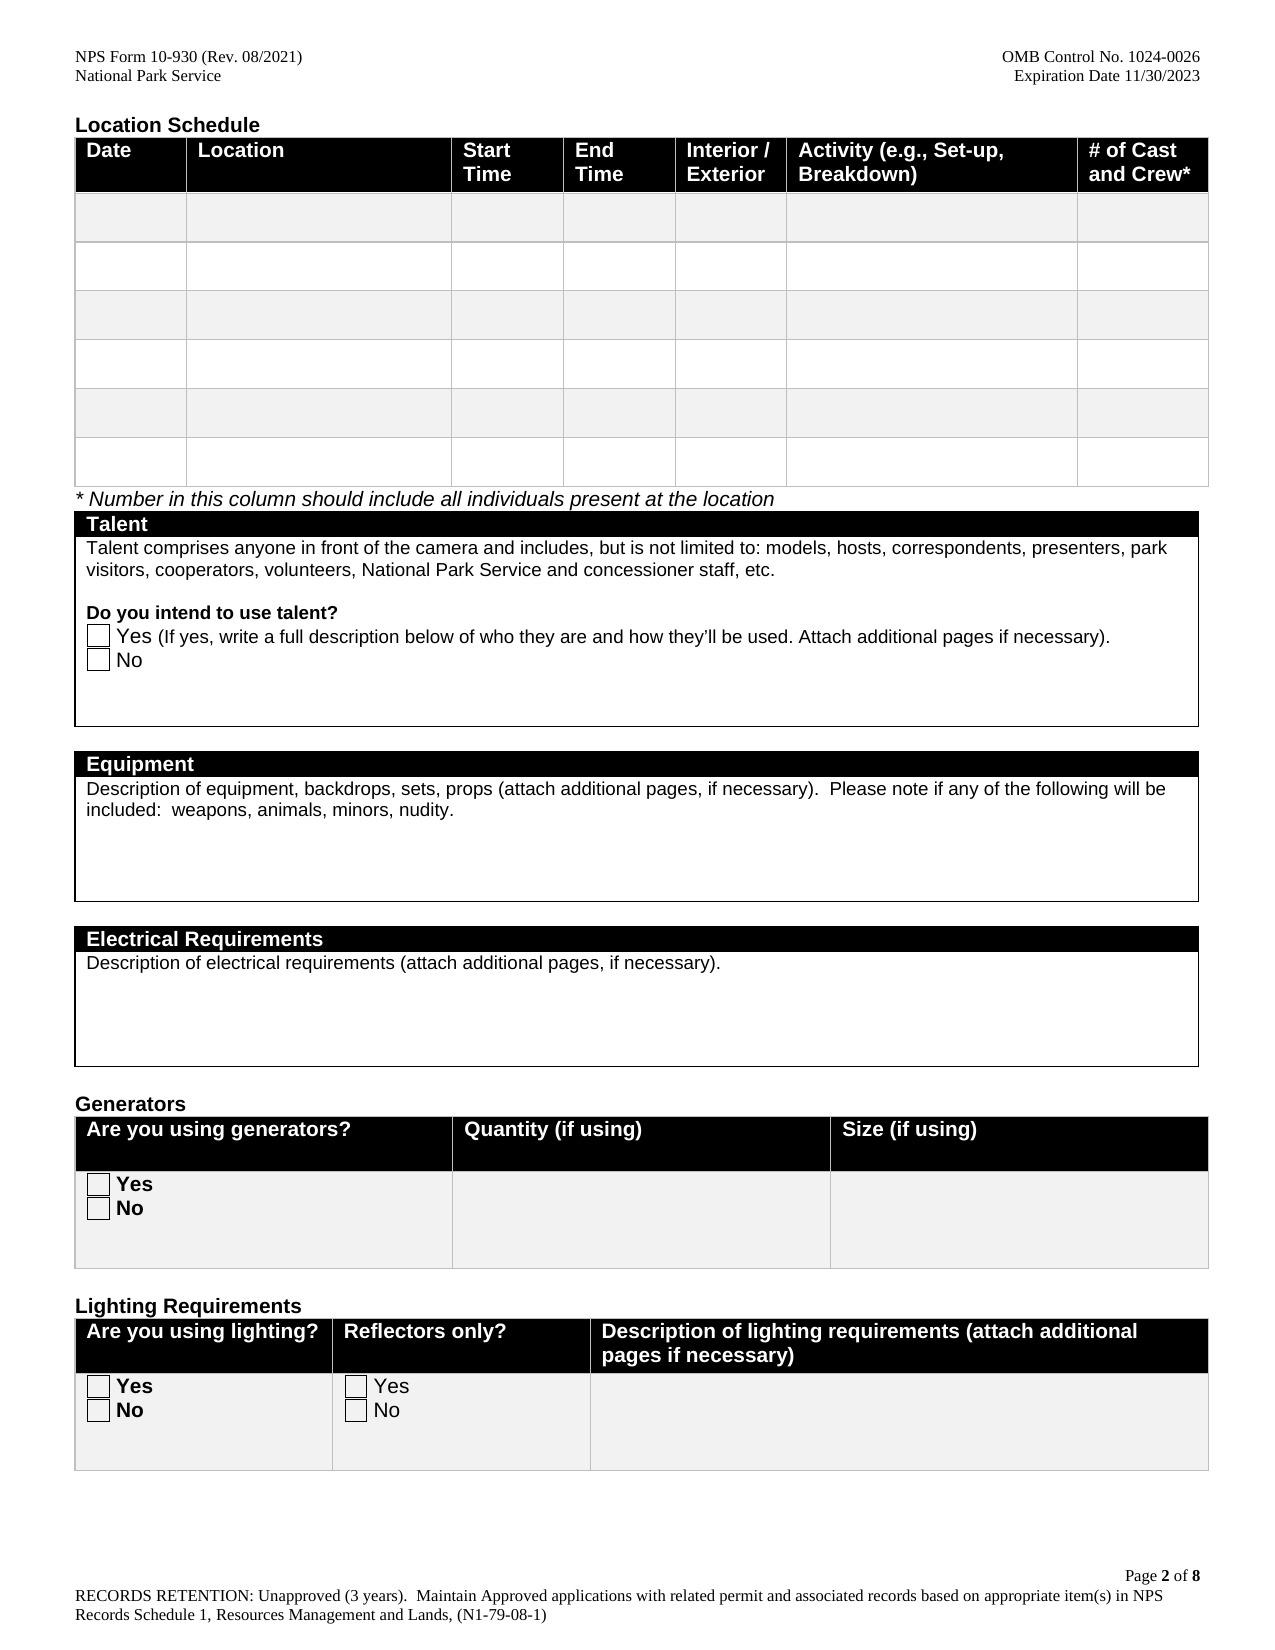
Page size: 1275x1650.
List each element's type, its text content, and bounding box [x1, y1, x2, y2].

table_cell [76, 340, 186, 388]
table_header Interior / Exterior [676, 138, 786, 192]
table_header Are you using generators? [76, 1117, 452, 1171]
table_header Start Time [452, 138, 563, 192]
table_cell [787, 243, 1077, 290]
table_cell [787, 389, 1077, 437]
table_cell [676, 438, 786, 486]
table_cell [452, 389, 563, 437]
table_cell [787, 194, 1077, 241]
table_header Talent [76, 512, 1198, 536]
table_cell [187, 243, 451, 290]
table_cell [564, 389, 675, 437]
table_cell [676, 243, 786, 290]
subtitle Lighting Requirements [75, 1294, 1200, 1318]
table_header Equipment [76, 752, 1198, 776]
table_cell [676, 389, 786, 437]
table_cell [564, 194, 675, 241]
table_cell [787, 438, 1077, 486]
table_cell Description of electrical requirements (attach additional pages, if necessary). [76, 952, 1198, 1066]
table_cell [187, 340, 451, 388]
table_cell [452, 438, 563, 486]
table_cell [1078, 194, 1208, 241]
table_cell [1078, 243, 1208, 290]
table_header Size (if using) [831, 1117, 1208, 1171]
table_header Date [76, 138, 186, 192]
table_cell [452, 291, 563, 339]
table_header Description of lighting requirements (attach additional pages if necessary) [591, 1319, 1208, 1373]
table_cell [564, 340, 675, 388]
table_cell [1078, 291, 1208, 339]
table_header Reflectors only? [333, 1319, 590, 1373]
table_cell [187, 389, 451, 437]
table_cell [187, 438, 451, 486]
table_cell [564, 291, 675, 339]
table_cell [831, 1172, 1208, 1268]
table_header Quantity (if using) [453, 1117, 830, 1171]
table_cell [1078, 438, 1208, 486]
table_cell Yes No [76, 1374, 332, 1470]
table_cell [452, 340, 563, 388]
table_header # of Cast and Crew* [1078, 138, 1208, 192]
table_header End Time [564, 138, 675, 192]
table_cell [76, 291, 186, 339]
table_cell [452, 194, 563, 241]
table_cell [453, 1172, 830, 1268]
table_header Location [187, 138, 451, 192]
table_cell [187, 291, 451, 339]
subtitle Location Schedule [75, 113, 1200, 137]
table_cell [564, 438, 675, 486]
table_cell [564, 243, 675, 290]
text * Number in this column should include all individuals present at the location [75, 487, 1200, 511]
table_cell Talent comprises anyone in front of the camera and includes, but is not limited to: models, hosts, correspondents, presenters, park visitors, cooperators, volunteers, National Park Service and concessioner staff, etc. Do you intend to use talent? Yes (If yes, write a full description below of who they are and how they’ll be used. Attach additional pages if necessary). No [76, 537, 1198, 726]
table_header Are you using lighting? [76, 1319, 332, 1373]
table_cell [76, 389, 186, 437]
table_cell [787, 291, 1077, 339]
table_cell [76, 243, 186, 290]
table_cell Description of equipment, backdrops, sets, props (attach additional pages, if necessary). Please note if any of the following will be included: weapons, animals, minors, nudity. [76, 777, 1198, 901]
table_cell [676, 340, 786, 388]
table_cell Yes No [333, 1374, 590, 1470]
subtitle Generators [75, 1092, 1200, 1116]
table_cell [676, 291, 786, 339]
table_cell [1078, 389, 1208, 437]
table_header Activity (e.g., Set-up, Breakdown) [787, 138, 1077, 192]
table_cell [452, 243, 563, 290]
table_cell [76, 438, 186, 486]
table_cell [676, 194, 786, 241]
table_cell [787, 340, 1077, 388]
table_cell [1078, 340, 1208, 388]
table_cell [187, 194, 451, 241]
table_cell [591, 1374, 1208, 1470]
table_cell Yes No [76, 1172, 452, 1268]
table_header Electrical Requirements [76, 927, 1198, 951]
table_cell [76, 194, 186, 241]
